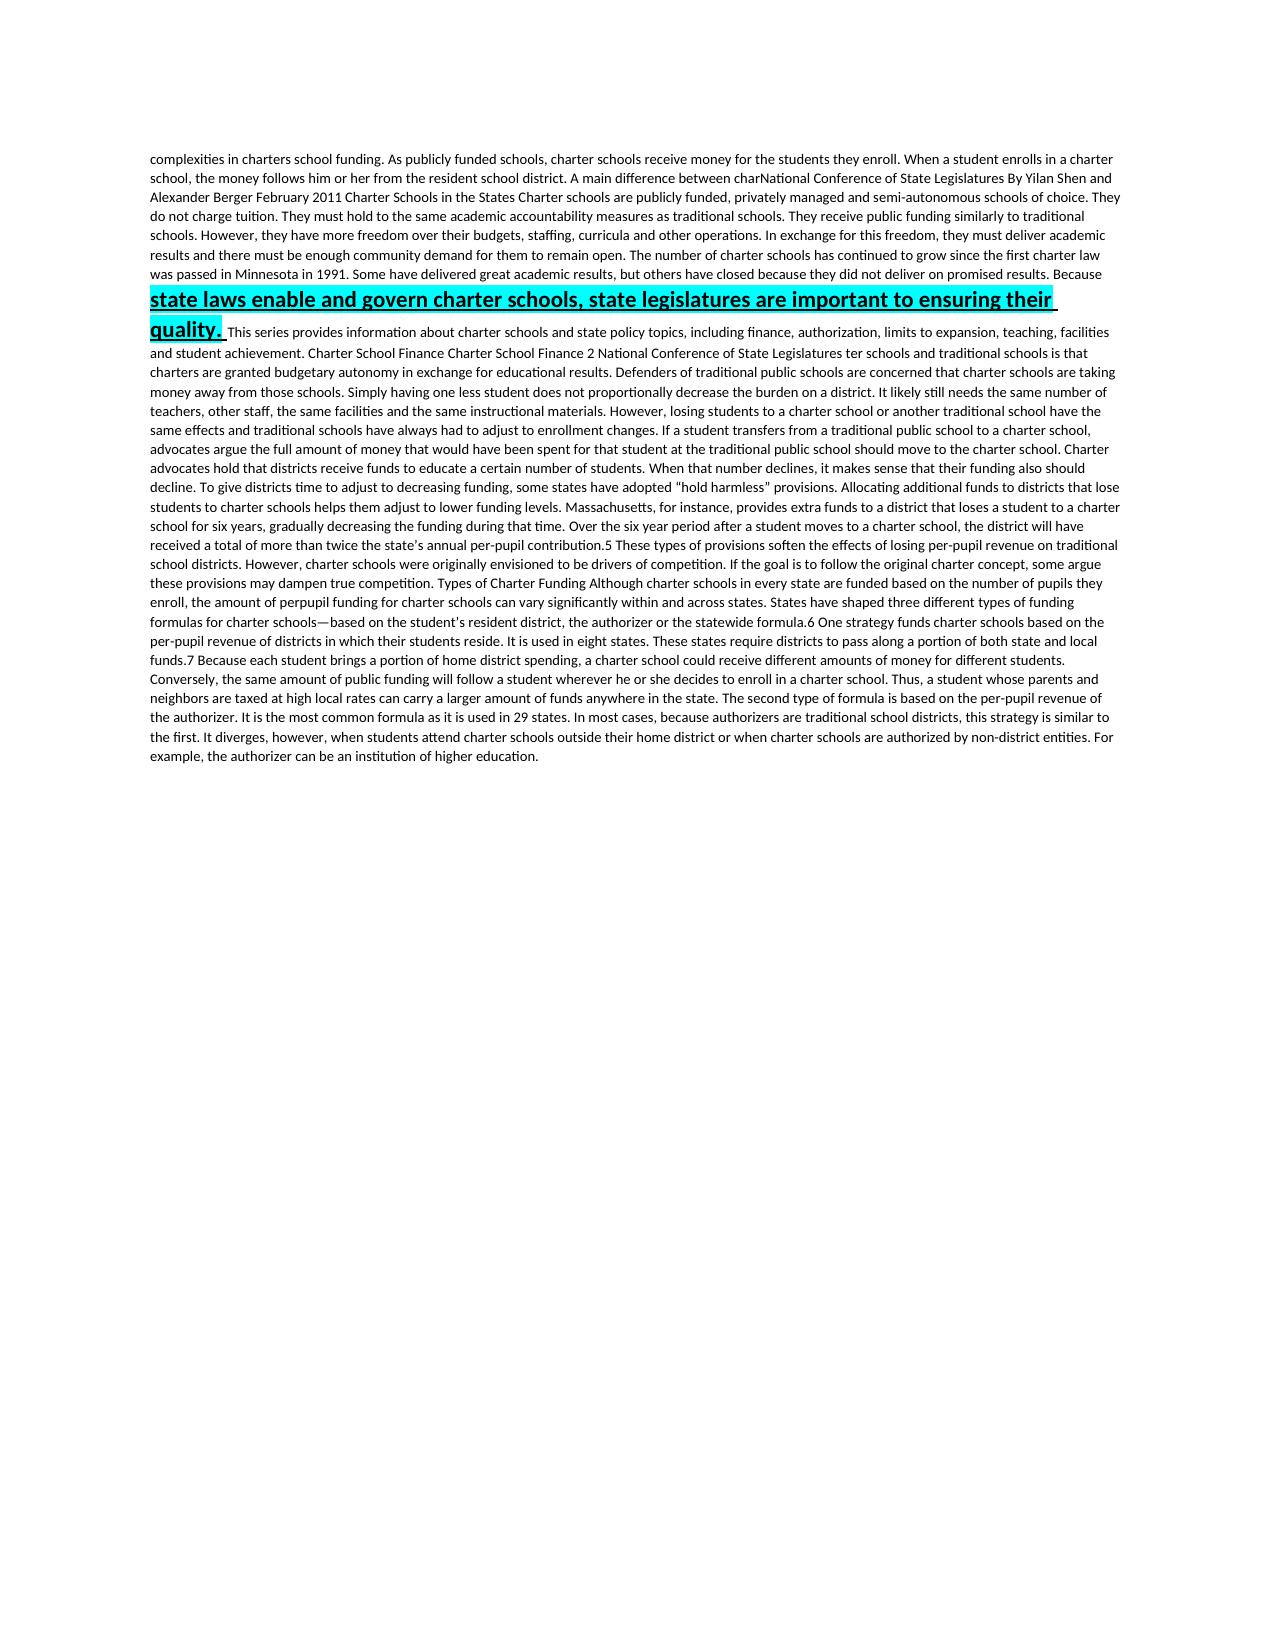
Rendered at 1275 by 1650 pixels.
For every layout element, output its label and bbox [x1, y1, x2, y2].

text [150, 150, 1125, 765]
